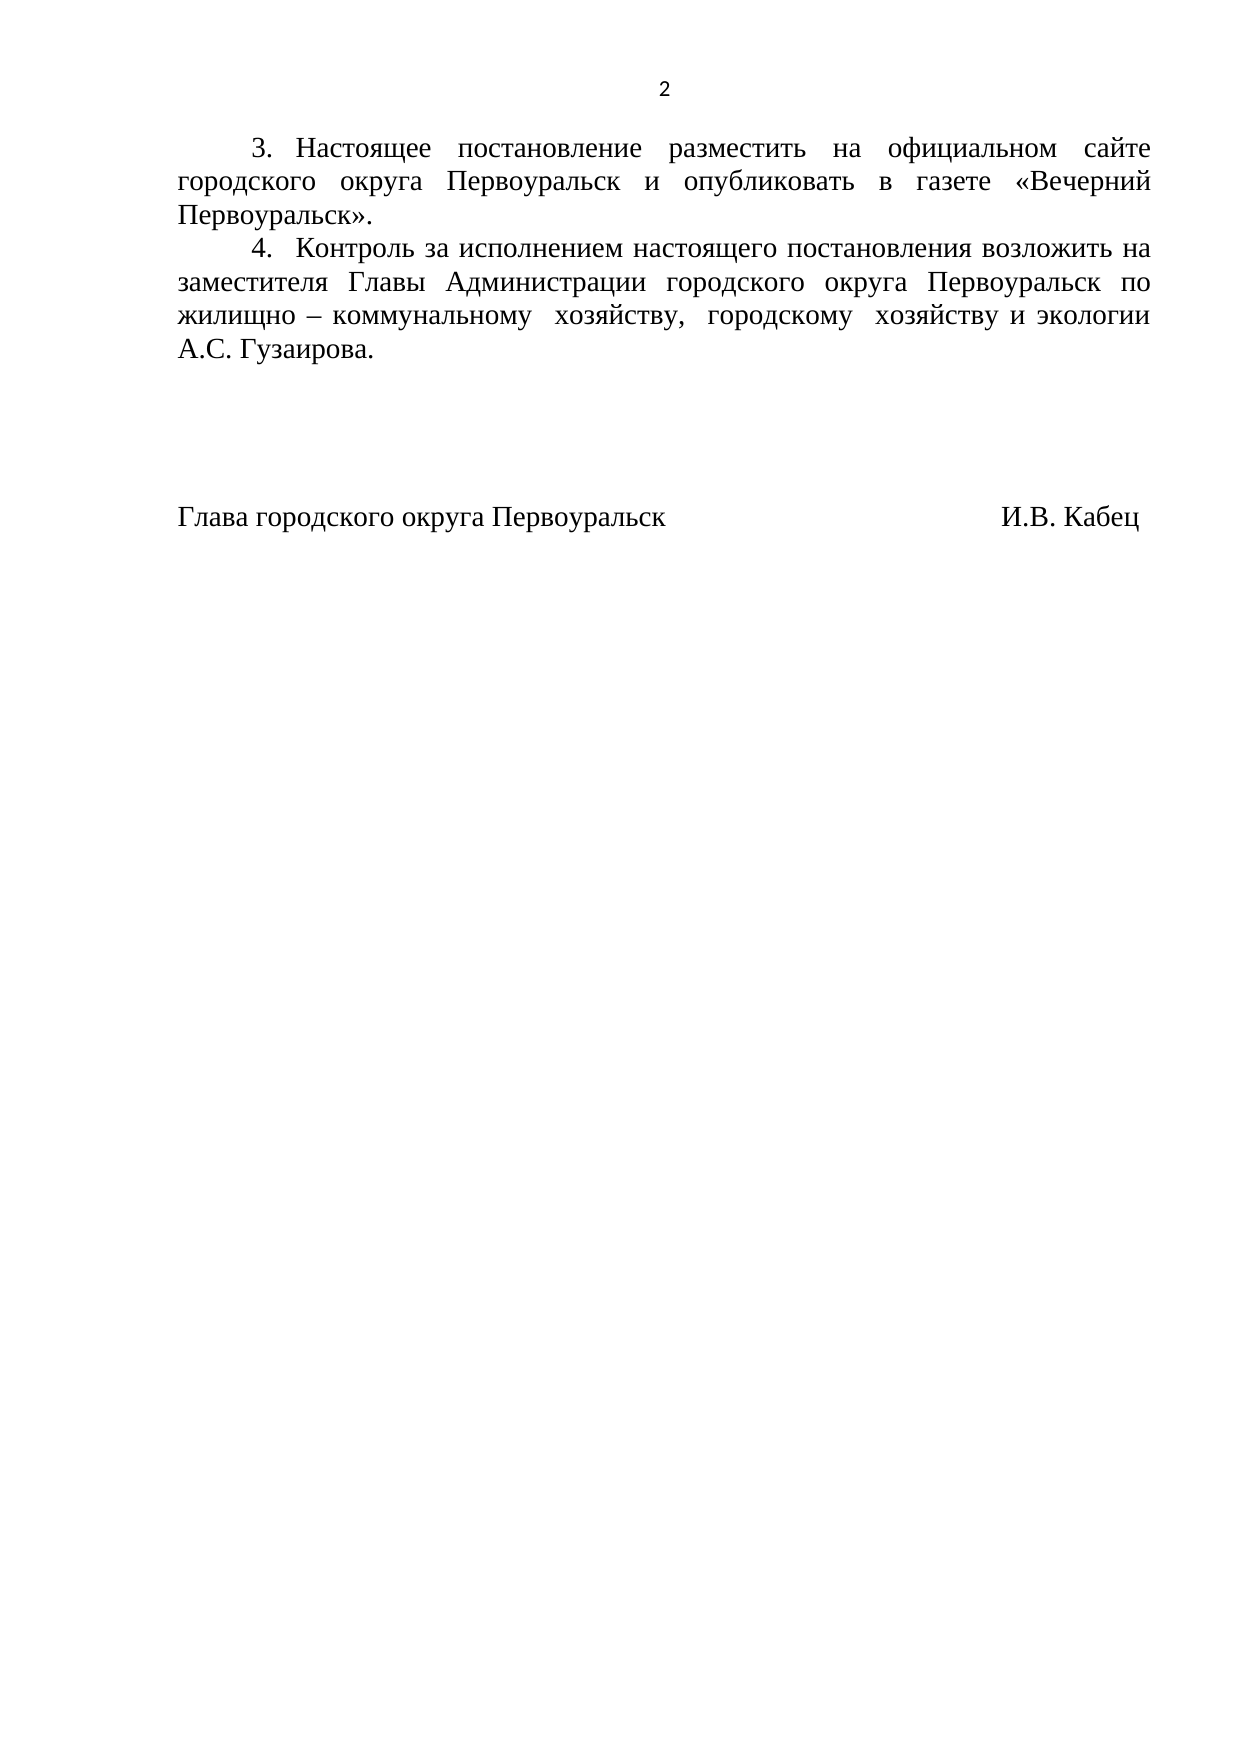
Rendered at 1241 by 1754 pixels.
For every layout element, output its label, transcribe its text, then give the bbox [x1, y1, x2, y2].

text 4. Контроль за исполнением настоящего постановления возложить на заместителя Главы Администрации городского округа Первоуральск по жилищно – коммунальному хозяйству, городскому хозяйству и экологии А.С. Гузаирова. [177, 230, 1152, 364]
text Глава городского округа Первоуральск И.В. Кабец [177, 499, 1152, 532]
text 3. Настоящее постановление разместить на официальном сайте городского округа Первоуральск и опубликовать в газете «Вечерний Первоуральск». [177, 130, 1152, 230]
